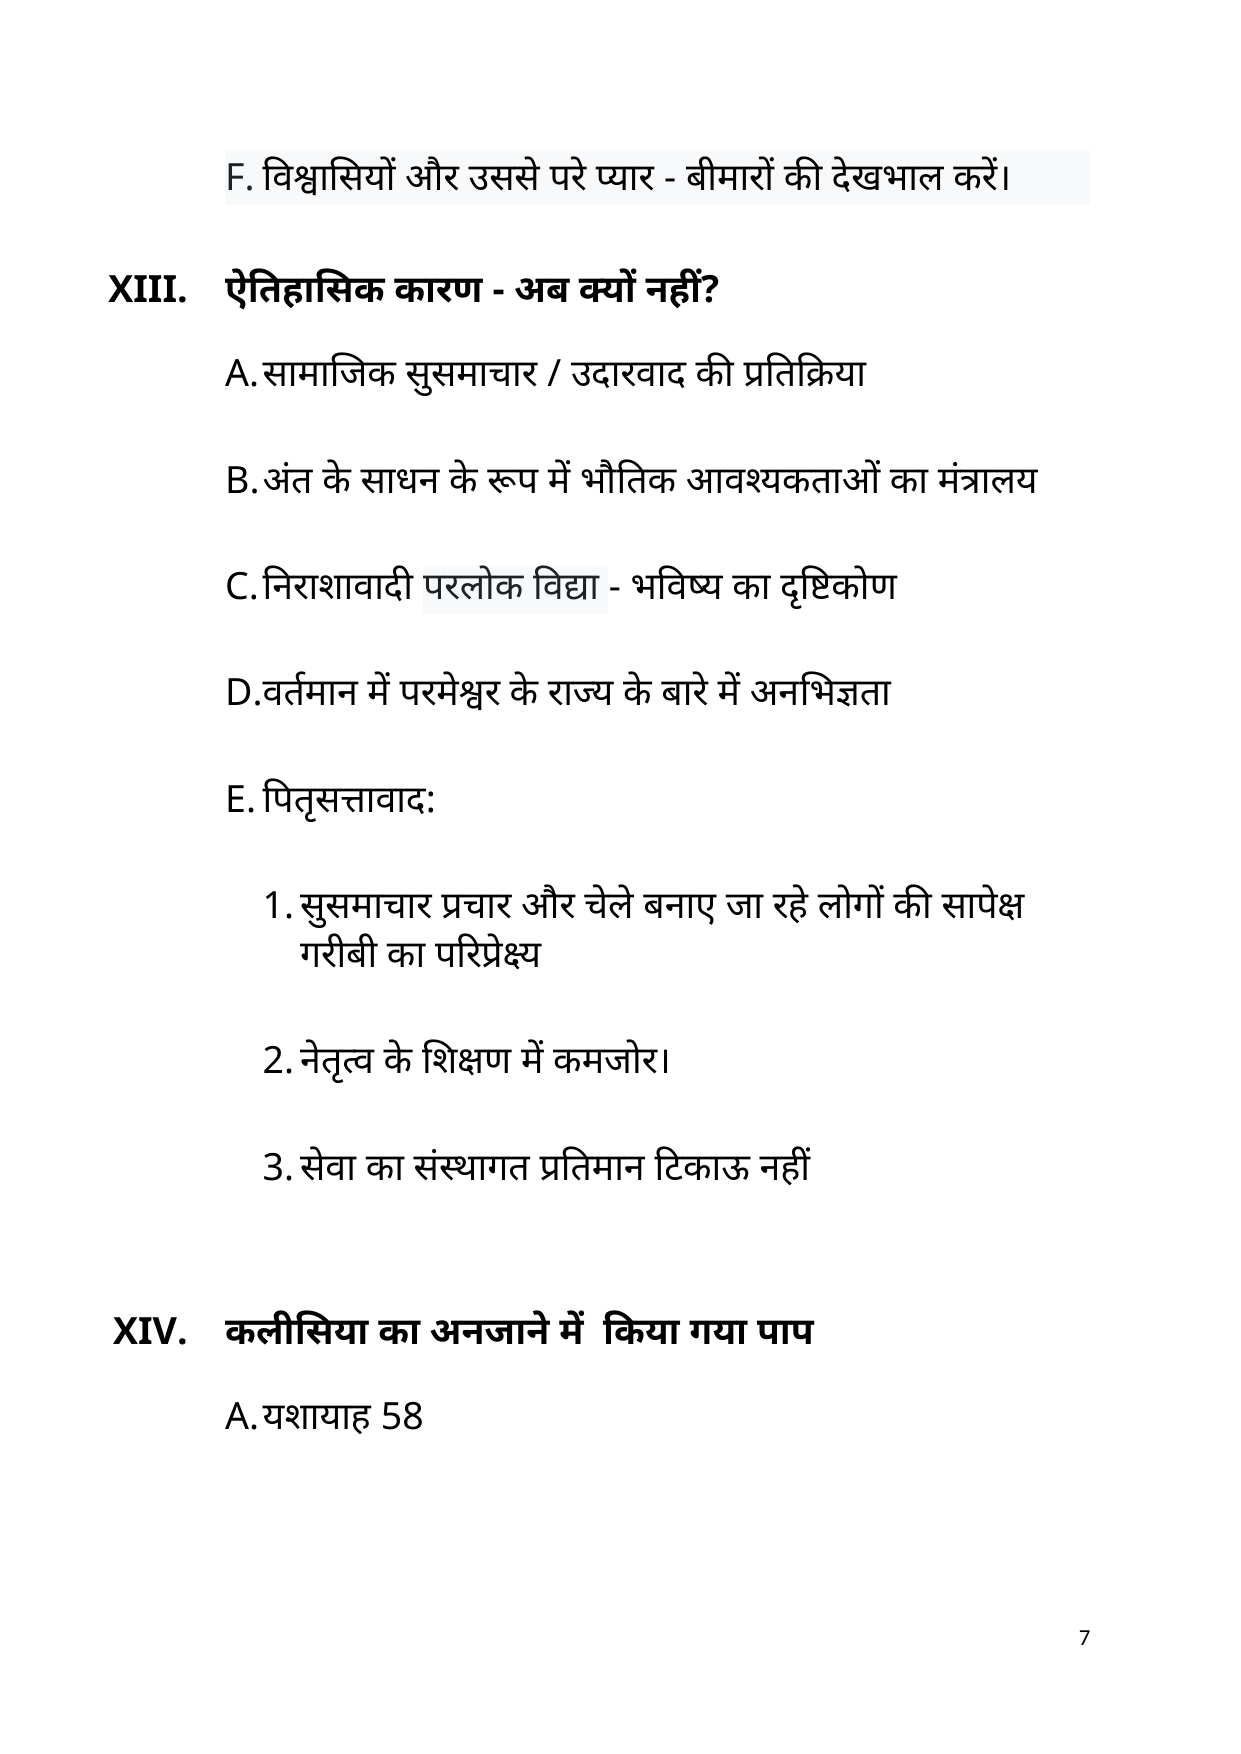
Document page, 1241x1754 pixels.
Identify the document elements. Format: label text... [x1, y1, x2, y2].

list यशायाह 58 [225, 1389, 1090, 1444]
list वर्तमान में परमेश्वर के राज्य के बारे में अनभिज्ञता [225, 666, 1090, 721]
list सुसमाचार प्रचार और चेले बनाए जा रहे लोगों की सापेक्ष गरीबी का परिप्रेक्ष्य [262, 878, 1090, 982]
list ऐतिहासिक कारण - अब क्यों नहीं? [187, 262, 1090, 317]
list अंत के साधन के रूप में भौतिक आवश्यकताओं का मंत्रालय [225, 453, 1090, 508]
list कलीसिया का अनजाने में किया गया पाप [187, 1304, 1090, 1360]
list सामाजिक सुसमाचार / उदारवाद की प्रतिक्रिया [225, 347, 1090, 402]
list पितृसत्तावाद: [225, 772, 1090, 827]
list विश्वासियों और उससे परे प्यार - बीमारों की देखभाल करें। [225, 150, 1090, 205]
list नेतृत्व के शिक्षण में कमजोर। [262, 1033, 1090, 1089]
list निराशावादी परलोक विद्या - भविष्य का दृष्टिकोण [225, 559, 1090, 614]
list सेवा का संस्थागत प्रतिमान टिकाऊ नहीं [262, 1140, 1090, 1195]
